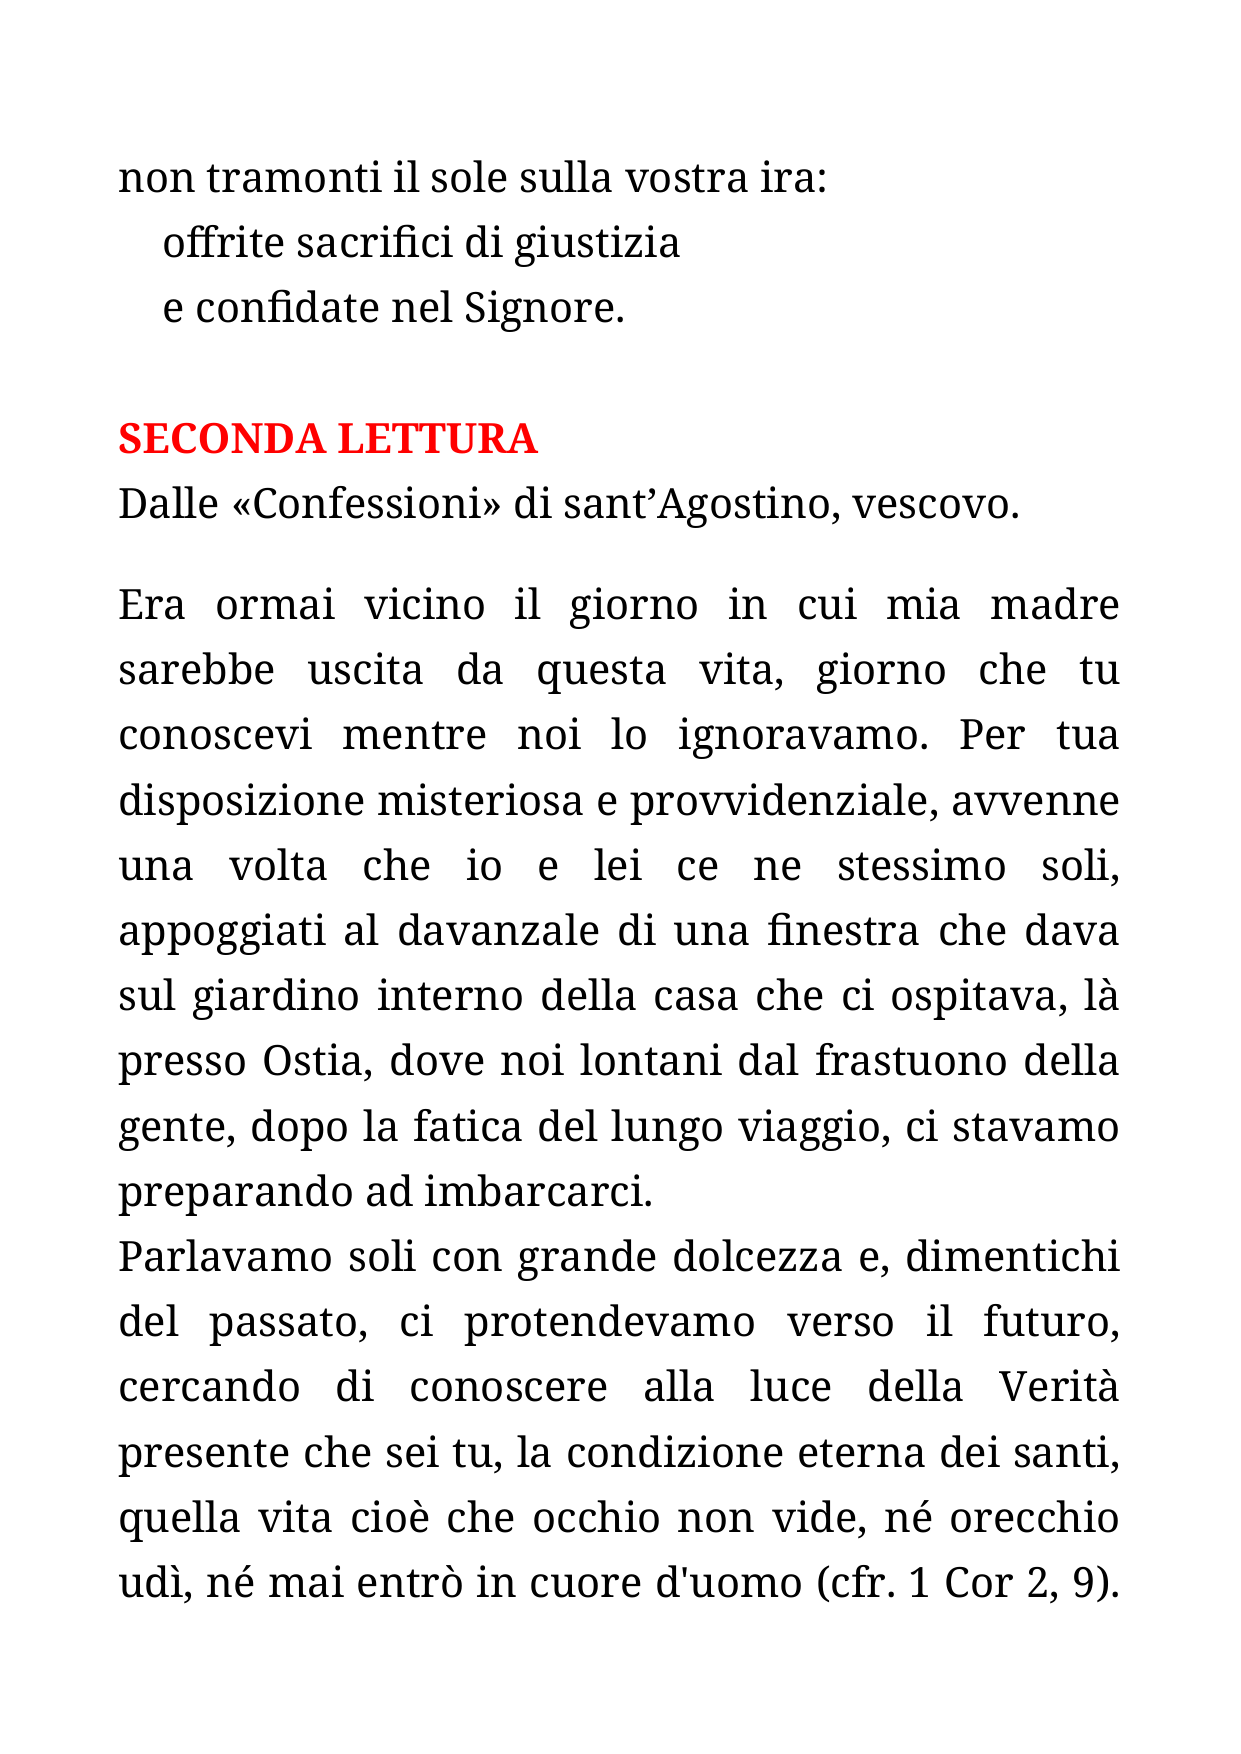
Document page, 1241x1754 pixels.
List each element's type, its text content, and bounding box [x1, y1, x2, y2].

text SECONDA LETTURA [118, 408, 1122, 465]
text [118, 1227, 1122, 1610]
text e confidate nel Signore. [118, 278, 1122, 335]
text non tramonti il sole sulla vostra ira: [118, 148, 1122, 204]
text offrite sacrifici di giustizia [118, 213, 1122, 269]
text Era ormai vicino il giorno in cui mia madre sarebbe uscita da questa vita, giorno che tu conoscevi mentre noi lo ignoravamo. Per tua disposizione misteriosa e provvidenziale, avvenne una volta che io e lei ce ne stessimo soli, appoggiati al davanzale di una finestra che dava sul giardino interno della casa che ci ospitava, là presso Ostia, dove noi lontani dal frastuono della gente, dopo la fatica del lungo viaggio, ci stavamo preparando ad imbarcarci. [118, 575, 1122, 1218]
text Dalle «Confessioni» di sant’Agostino, vescovo. [118, 474, 1122, 530]
